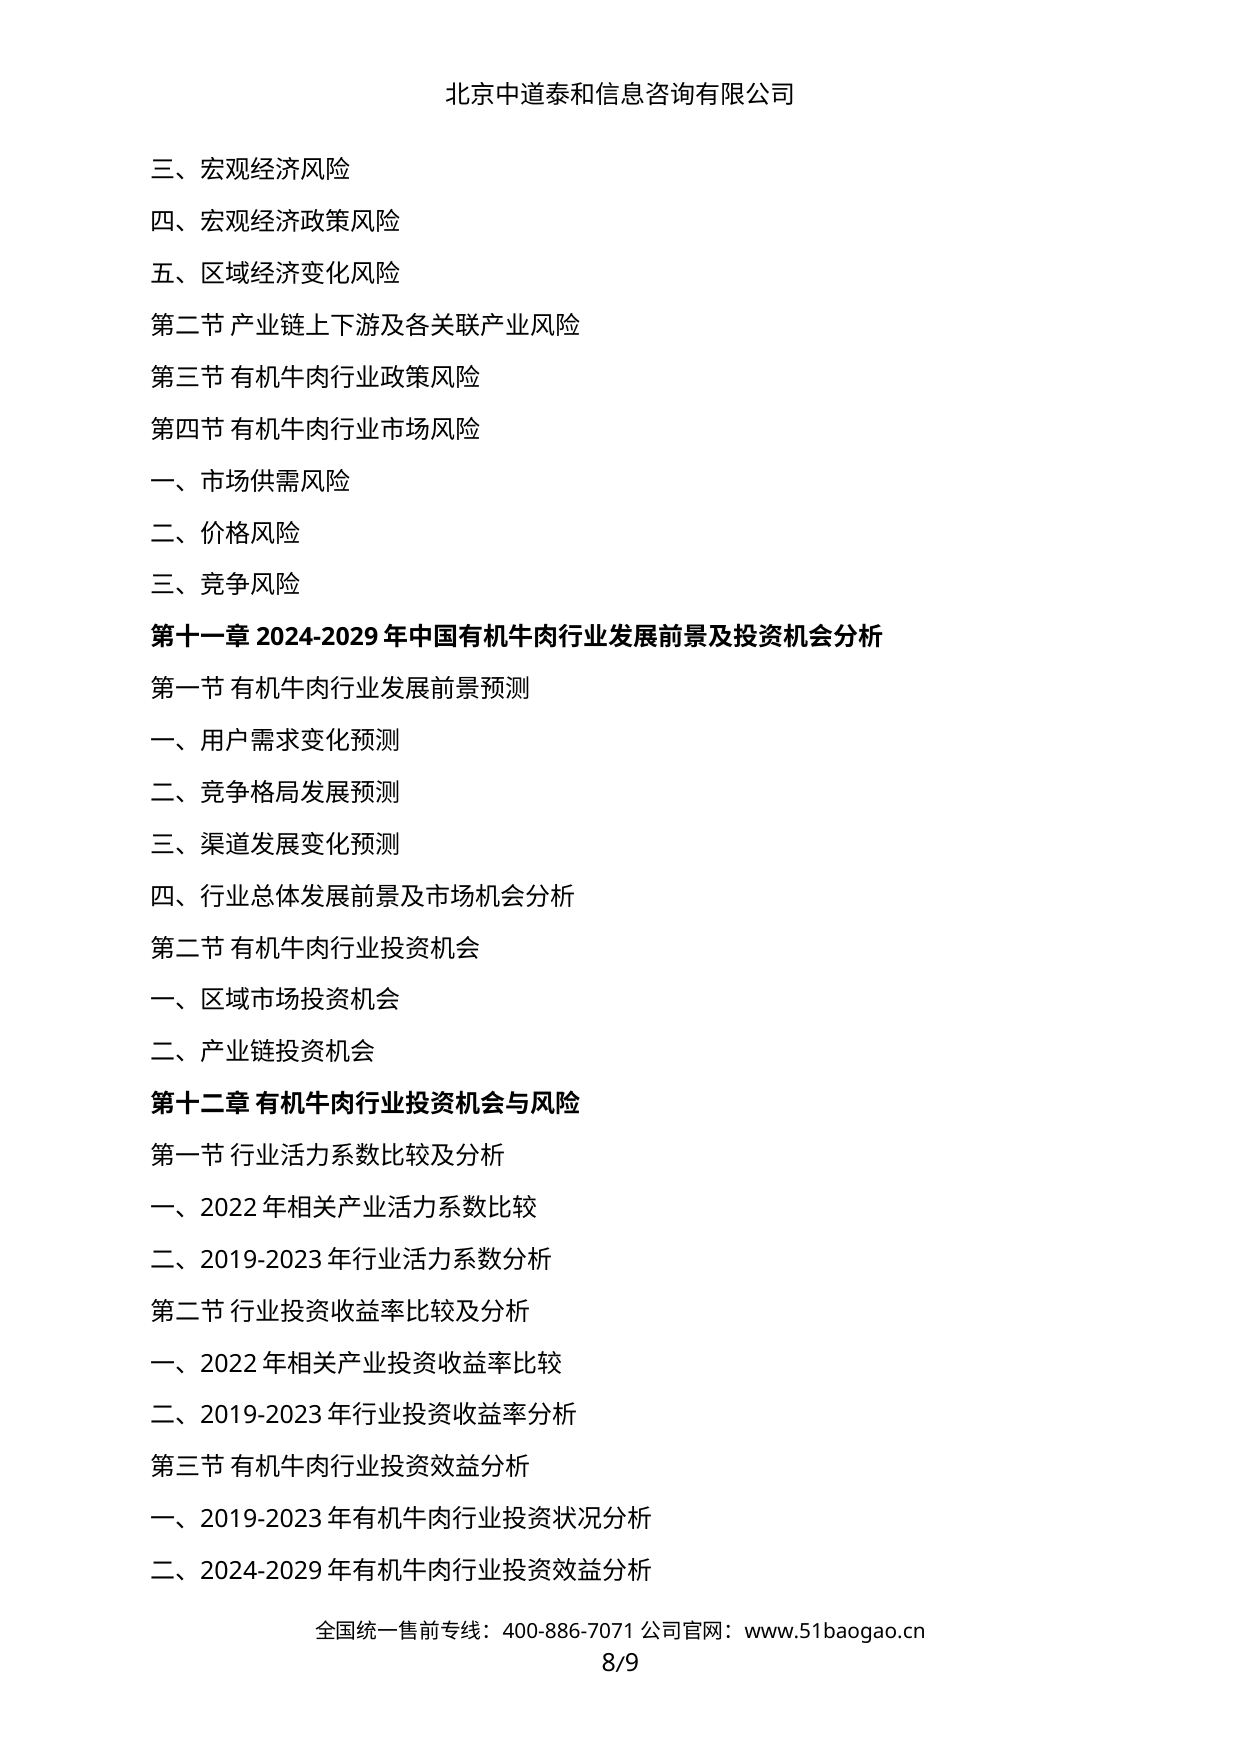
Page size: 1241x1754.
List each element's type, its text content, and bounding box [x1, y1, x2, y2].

text 第一节 有机牛肉行业发展前景预测 [150, 669, 1090, 705]
text 一、2019-2023年有机牛肉行业投资状况分析 [150, 1499, 1090, 1535]
text 二、产业链投资机会 [150, 1032, 1090, 1068]
text 第十一章 2024-2029年中国有机牛肉行业发展前景及投资机会分析 [150, 617, 1090, 653]
text 一、市场供需风险 [150, 461, 1090, 497]
text 第二节 产业链上下游及各关联产业风险 [150, 306, 1090, 342]
text 三、竞争风险 [150, 565, 1090, 601]
text 二、2019-2023年行业投资收益率分析 [150, 1395, 1090, 1431]
text 二、竞争格局发展预测 [150, 772, 1090, 809]
text 四、宏观经济政策风险 [150, 202, 1090, 238]
text 第四节 有机牛肉行业市场风险 [150, 409, 1090, 446]
text 二、2024-2029年有机牛肉行业投资效益分析 [150, 1551, 1090, 1587]
text 第二节 有机牛肉行业投资机会 [150, 928, 1090, 964]
text 四、行业总体发展前景及市场机会分析 [150, 876, 1090, 912]
text 三、渠道发展变化预测 [150, 824, 1090, 861]
text 一、2022年相关产业活力系数比较 [150, 1187, 1090, 1224]
text 第三节 有机牛肉行业投资效益分析 [150, 1447, 1090, 1483]
text 第一节 行业活力系数比较及分析 [150, 1136, 1090, 1172]
text 第十二章 有机牛肉行业投资机会与风险 [150, 1084, 1090, 1120]
text 五、区域经济变化风险 [150, 254, 1090, 290]
text 第二节 行业投资收益率比较及分析 [150, 1291, 1090, 1327]
text 三、宏观经济风险 [150, 150, 1090, 186]
text 第三节 有机牛肉行业政策风险 [150, 357, 1090, 394]
text 二、2019-2023年行业活力系数分析 [150, 1239, 1090, 1276]
text 一、区域市场投资机会 [150, 980, 1090, 1016]
text 二、价格风险 [150, 513, 1090, 549]
text 一、用户需求变化预测 [150, 721, 1090, 757]
text 一、2022年相关产业投资收益率比较 [150, 1343, 1090, 1379]
